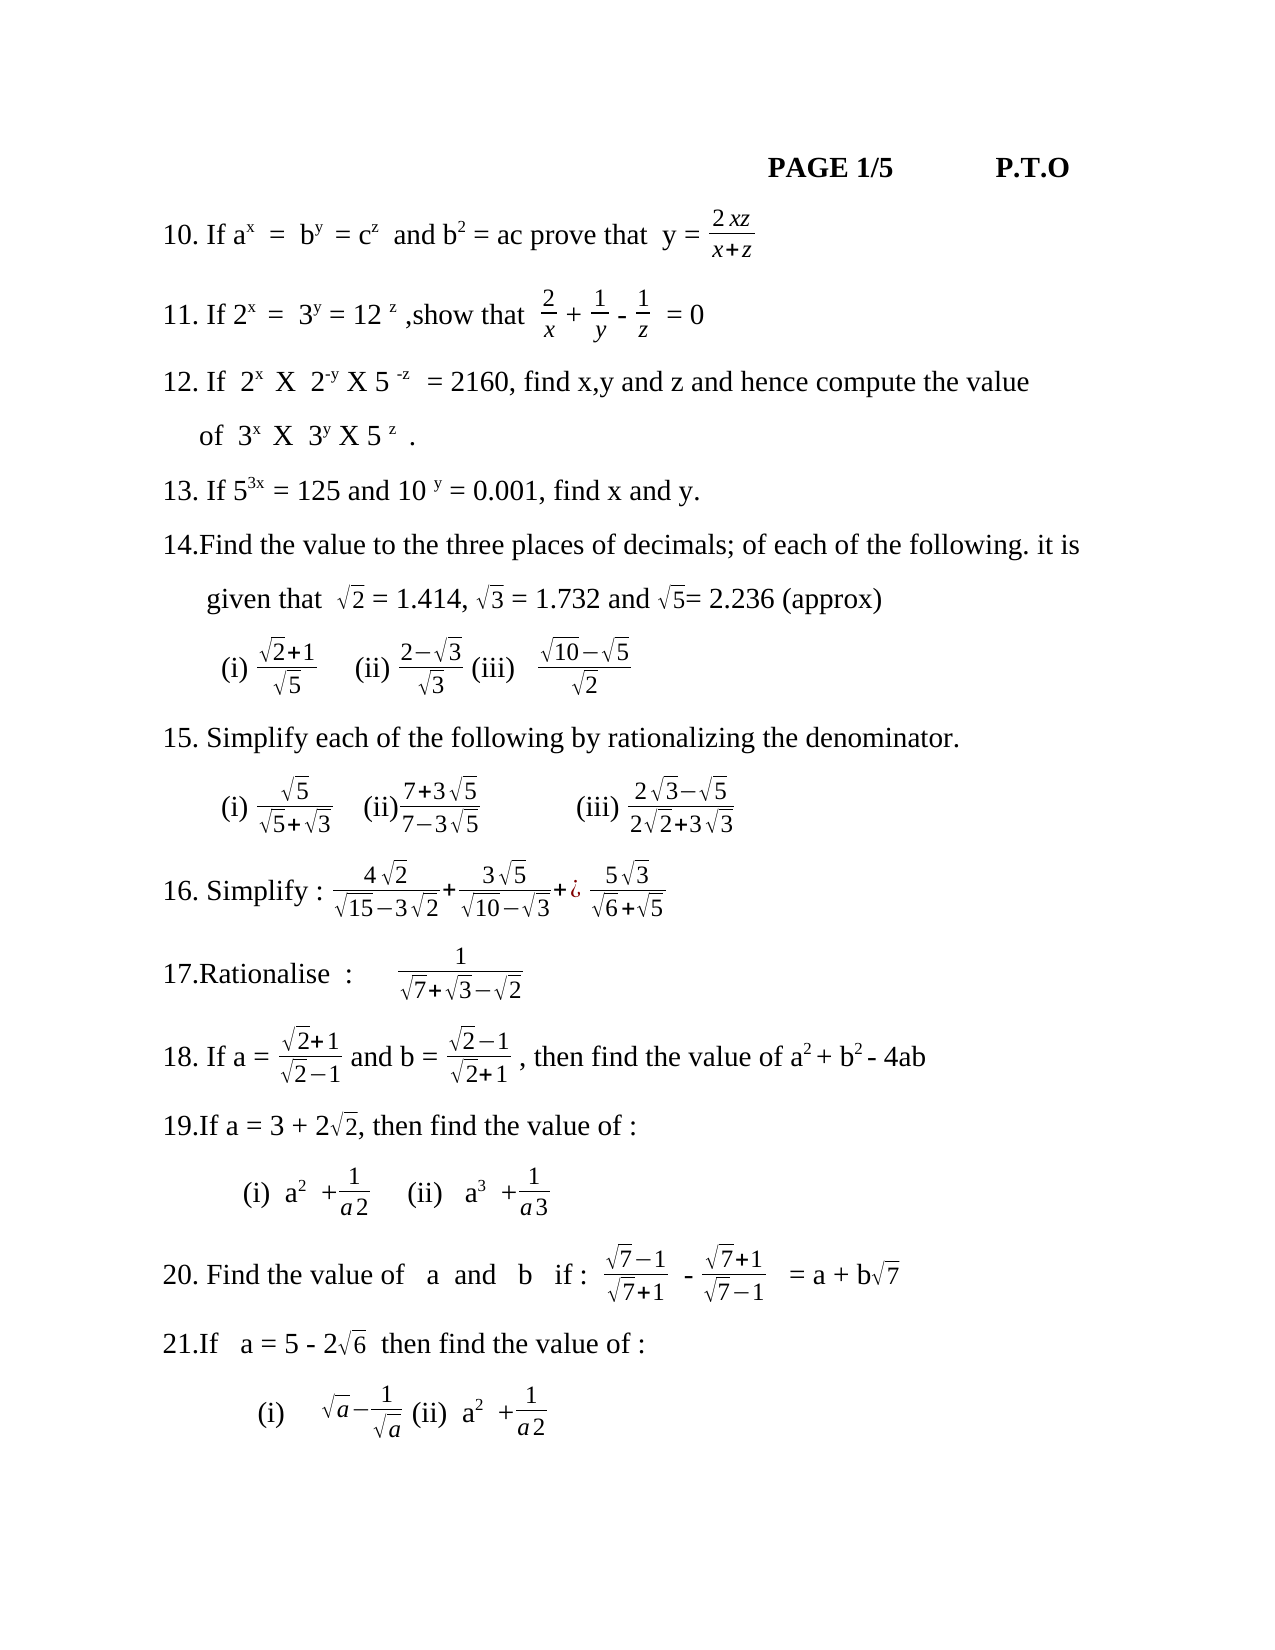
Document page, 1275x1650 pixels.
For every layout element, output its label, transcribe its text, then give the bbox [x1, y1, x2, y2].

text (i) (ii) (iii) [47, 774, 1125, 837]
text PAGE 1/5 P.T.O [47, 150, 1125, 183]
text 16. Simplify : [47, 858, 1125, 922]
text 21.If a = 5 - 2 then find the value of : [47, 1327, 1125, 1360]
text 10. If ax = by = cz and b2 = ac prove that y = [47, 204, 1125, 263]
text 17.Rationalise : [47, 942, 1125, 1003]
text 14.Find the value to the three places of decimals; of each of the following. it is [47, 527, 1125, 561]
text (i) (ii) a2 + [47, 1381, 1125, 1442]
text (i) a2 + (ii) a3 + [47, 1163, 1125, 1222]
text 18. If a = and b = , then find the value of a2 + b2 - 4ab [47, 1024, 1125, 1087]
text 15. Simplify each of the following by rationalizing the denominator. [47, 720, 1125, 753]
text of 3x X 3y X 5 z . [47, 418, 1125, 452]
text given that = 1.414, = 1.732 and = 2.236 (approx) [47, 581, 1125, 615]
text 13. If 53x = 125 and 10 y = 0.001, find x and y. [47, 473, 1125, 506]
text (i) (ii) (iii) [47, 636, 1125, 699]
text 19.If a = 3 + 2, then find the value of : [47, 1108, 1125, 1142]
text 12. If 2x X 2-y X 5 -z = 2160, find x,y and z and hence compute the value [47, 364, 1125, 397]
text 20. Find the value of a and b if : - = a + b [47, 1242, 1125, 1306]
text 11. If 2x = 3y = 12 z ,show that + - = 0 [47, 284, 1125, 343]
